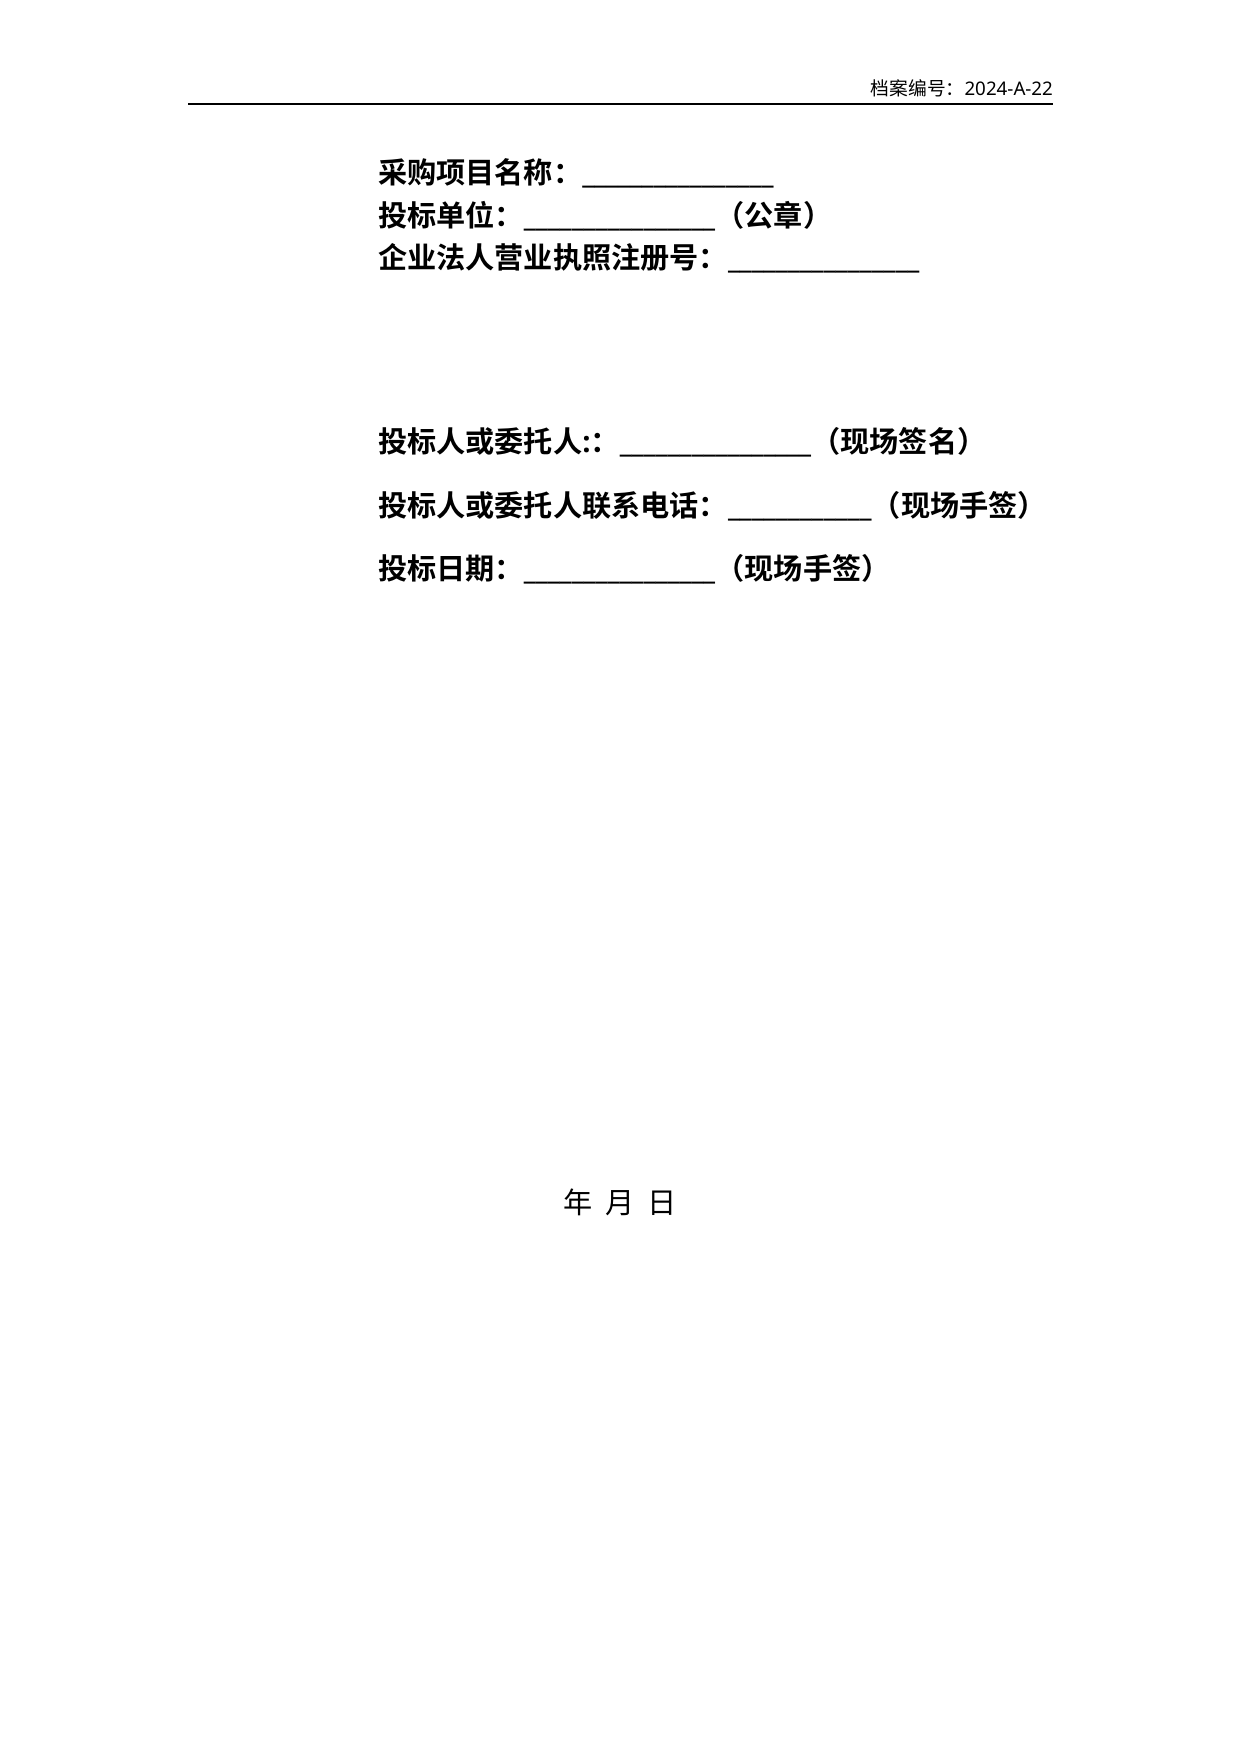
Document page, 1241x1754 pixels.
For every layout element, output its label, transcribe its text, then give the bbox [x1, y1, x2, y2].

text 投标日期：________________（现场手签） [187, 546, 1053, 588]
text 投标单位：________________（公章） [187, 192, 1053, 235]
text 年 月 日 [187, 1163, 1053, 1226]
text 投标人或委托人:：________________（现场签名） [187, 419, 1053, 461]
text 企业法人营业执照注册号：________________ [187, 235, 1053, 277]
text 投标人或委托人联系电话：____________（现场手签） [187, 482, 1053, 525]
text 采购项目名称：________________ [187, 150, 1053, 192]
